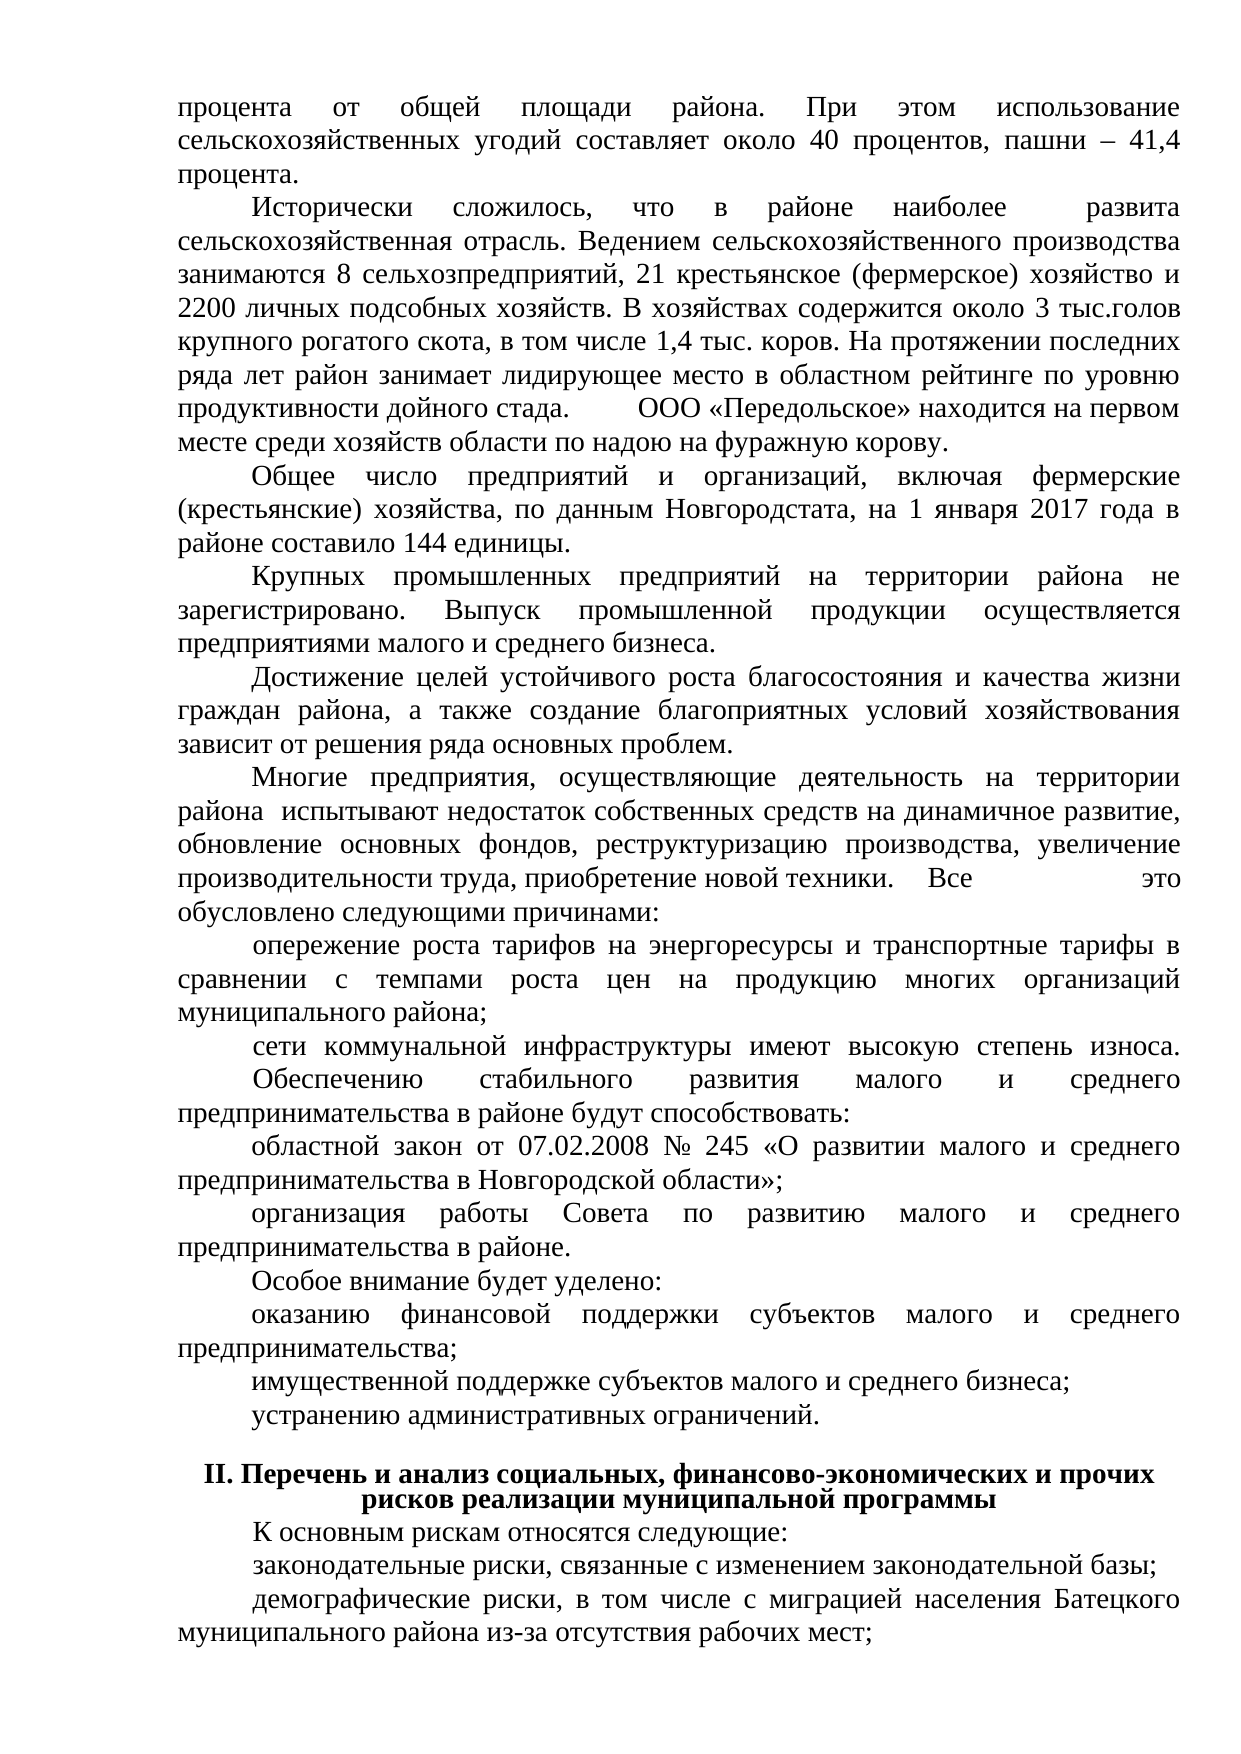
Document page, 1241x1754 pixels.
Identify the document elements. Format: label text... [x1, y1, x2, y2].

text законодательные риски, связанные с изменением законодательной базы; [177, 1547, 1181, 1581]
text организация работы Совета по развитию малого и среднего предпринимательства в районе. [177, 1196, 1181, 1263]
text Общее число предприятий и организаций, включая фермерские (крестьянские) хозяйства, по данным Новгородстата, на 1 января 2017 года в районе составило 144 единицы. [177, 458, 1181, 558]
text Крупных промышленных предприятий на территории района не зарегистрировано. Выпуск промышленной продукции осуществляется предприятиями малого и среднего бизнеса. [177, 558, 1181, 659]
text областной закон от 07.02.2008 № 245 «О развитии малого и среднего предпринимательства в Новгородской области»; [177, 1128, 1181, 1196]
text К основным рискам относятся следующие: [177, 1514, 1181, 1547]
text Исторически сложилось, что в районе наиболее развита сельскохозяйственная отрасль. Ведением сельскохозяйственного производства занимаются 8 сельхозпредприятий, 21 крестьянское (фермерское) хозяйство и 2200 личных подсобных хозяйств. В хозяйствах содержится около 3 тыс.голов крупного рогатого скота, в том числе 1,4 тыс. коров. На протяжении последних ряда лет район занимает лидирующее место в областном рейтинге по уровню продуктивности дойного стада. ООО «Передольское» находится на первом месте среди хозяйств области по надою на фуражную корову. [177, 189, 1181, 458]
text сети коммунальной инфраструктуры имеют высокую степень износа. Обеспечению стабильного развития малого и среднего предпринимательства в районе будут способствовать: [177, 1028, 1181, 1128]
text имущественной поддержке субъектов малого и среднего бизнеса; [177, 1363, 1181, 1397]
text II. Перечень и анализ социальных, финансово-экономических и прочих рисков реализации муниципальной программы [177, 1464, 1181, 1514]
text Особое внимание будет уделено: [177, 1263, 1181, 1296]
text Многие предприятия, осуществляющие деятельность на территории района испытывают недостаток собственных средств на динамичное развитие, обновление основных фондов, реструктуризацию производства, увеличение производительности труда, приобретение новой техники. Все это обусловлено следующими причинами: [177, 759, 1181, 927]
text устранению административных ограничений. [177, 1397, 1181, 1430]
text Достижение целей устойчивого роста благосостояния и качества жизни граждан района, а также создание благоприятных условий хозяйствования зависит от решения ряда основных проблем. [177, 659, 1181, 759]
text оказанию финансовой поддержки субъектов малого и среднего предпринимательства; [177, 1296, 1181, 1363]
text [177, 89, 1181, 189]
text опережение роста тарифов на энергоресурсы и транспортные тарифы в сравнении с темпами роста цен на продукцию многих организаций муниципального района; [177, 927, 1181, 1028]
text демографические риски, в том числе с миграцией населения Батецкого муниципального района из-за отсутствия рабочих мест; [177, 1581, 1181, 1648]
